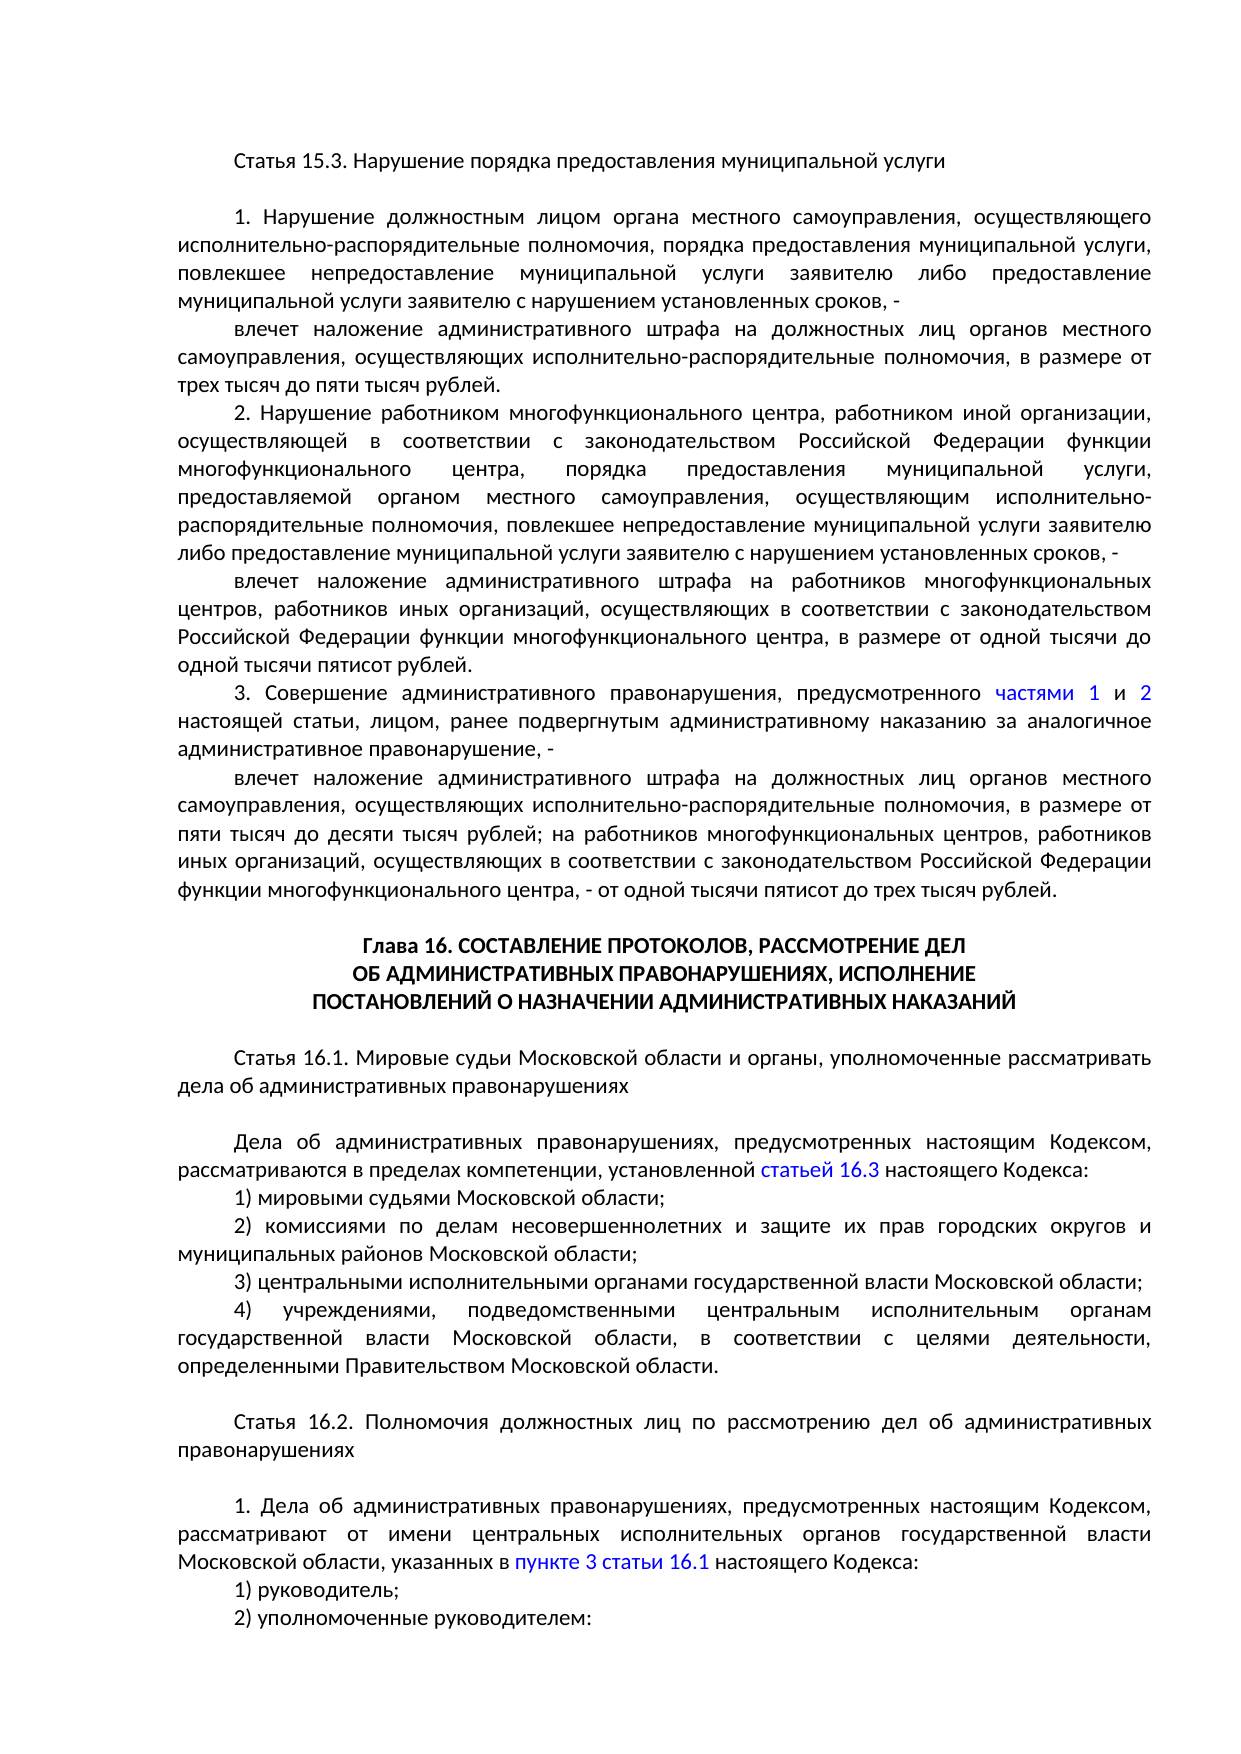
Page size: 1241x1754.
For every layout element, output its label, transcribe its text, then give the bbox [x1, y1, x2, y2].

text 1. Дела об административных правонарушениях, предусмотренных настоящим Кодексом, рассматривают от имени центральных исполнительных органов государственной власти Московской области, указанных в пункте 3 статьи 16.1 настоящего Кодекса: [177, 1491, 1152, 1575]
text 2) уполномоченные руководителем: [177, 1603, 1152, 1631]
title ПОСТАНОВЛЕНИЙ О НАЗНАЧЕНИИ АДМИНИСТРАТИВНЫХ НАКАЗАНИЙ [177, 987, 1152, 1015]
text 1. Нарушение должностным лицом органа местного самоуправления, осуществляющего исполнительно-распорядительные полномочия, порядка предоставления муниципальной услуги, повлекшее непредоставление муниципальной услуги заявителю либо предоставление муниципальной услуги заявителю с нарушением установленных сроков, - [177, 202, 1152, 314]
text 3) центральными исполнительными органами государственной власти Московской области; [177, 1267, 1152, 1295]
text Статья 16.1. Мировые судьи Московской области и органы, уполномоченные рассматривать дела об административных правонарушениях [177, 1043, 1152, 1099]
text 1) руководитель; [177, 1575, 1152, 1603]
title ОБ АДМИНИСТРАТИВНЫХ ПРАВОНАРУШЕНИЯХ, ИСПОЛНЕНИЕ [177, 959, 1152, 987]
text 3. Совершение административного правонарушения, предусмотренного частями 1 и 2 настоящей статьи, лицом, ранее подвергнутым административному наказанию за аналогичное административное правонарушение, - [177, 678, 1152, 763]
text влечет наложение административного штрафа на должностных лиц органов местного самоуправления, осуществляющих исполнительно-распорядительные полномочия, в размере от трех тысяч до пяти тысяч рублей. [177, 314, 1152, 398]
text 4) учреждениями, подведомственными центральным исполнительным органам государственной власти Московской области, в соответствии с целями деятельности, определенными Правительством Московской области. [177, 1295, 1152, 1379]
text влечет наложение административного штрафа на должностных лиц органов местного самоуправления, осуществляющих исполнительно-распорядительные полномочия, в размере от пяти тысяч до десяти тысяч рублей; на работников многофункциональных центров, работников иных организаций, осуществляющих в соответствии с законодательством Российской Федерации функции многофункционального центра, - от одной тысячи пятисот до трех тысяч рублей. [177, 763, 1152, 903]
title Глава 16. СОСТАВЛЕНИЕ ПРОТОКОЛОВ, РАССМОТРЕНИЕ ДЕЛ [177, 931, 1152, 959]
text Дела об административных правонарушениях, предусмотренных настоящим Кодексом, рассматриваются в пределах компетенции, установленной статьей 16.3 настоящего Кодекса: [177, 1127, 1152, 1183]
text Статья 16.2. Полномочия должностных лиц по рассмотрению дел об административных правонарушениях [177, 1407, 1152, 1463]
text 2) комиссиями по делам несовершеннолетних и защите их прав городских округов и муниципальных районов Московской области; [177, 1211, 1152, 1267]
text 1) мировыми судьями Московской области; [177, 1183, 1152, 1211]
text Статья 15.3. Нарушение порядка предоставления муниципальной услуги [177, 146, 1152, 174]
text влечет наложение административного штрафа на работников многофункциональных центров, работников иных организаций, осуществляющих в соответствии с законодательством Российской Федерации функции многофункционального центра, в размере от одной тысячи до одной тысячи пятисот рублей. [177, 566, 1152, 678]
text 2. Нарушение работником многофункционального центра, работником иной организации, осуществляющей в соответствии с законодательством Российской Федерации функции многофункционального центра, порядка предоставления муниципальной услуги, предоставляемой органом местного самоуправления, осуществляющим исполнительно-распорядительные полномочия, повлекшее непредоставление муниципальной услуги заявителю либо предоставление муниципальной услуги заявителю с нарушением установленных сроков, - [177, 398, 1152, 566]
